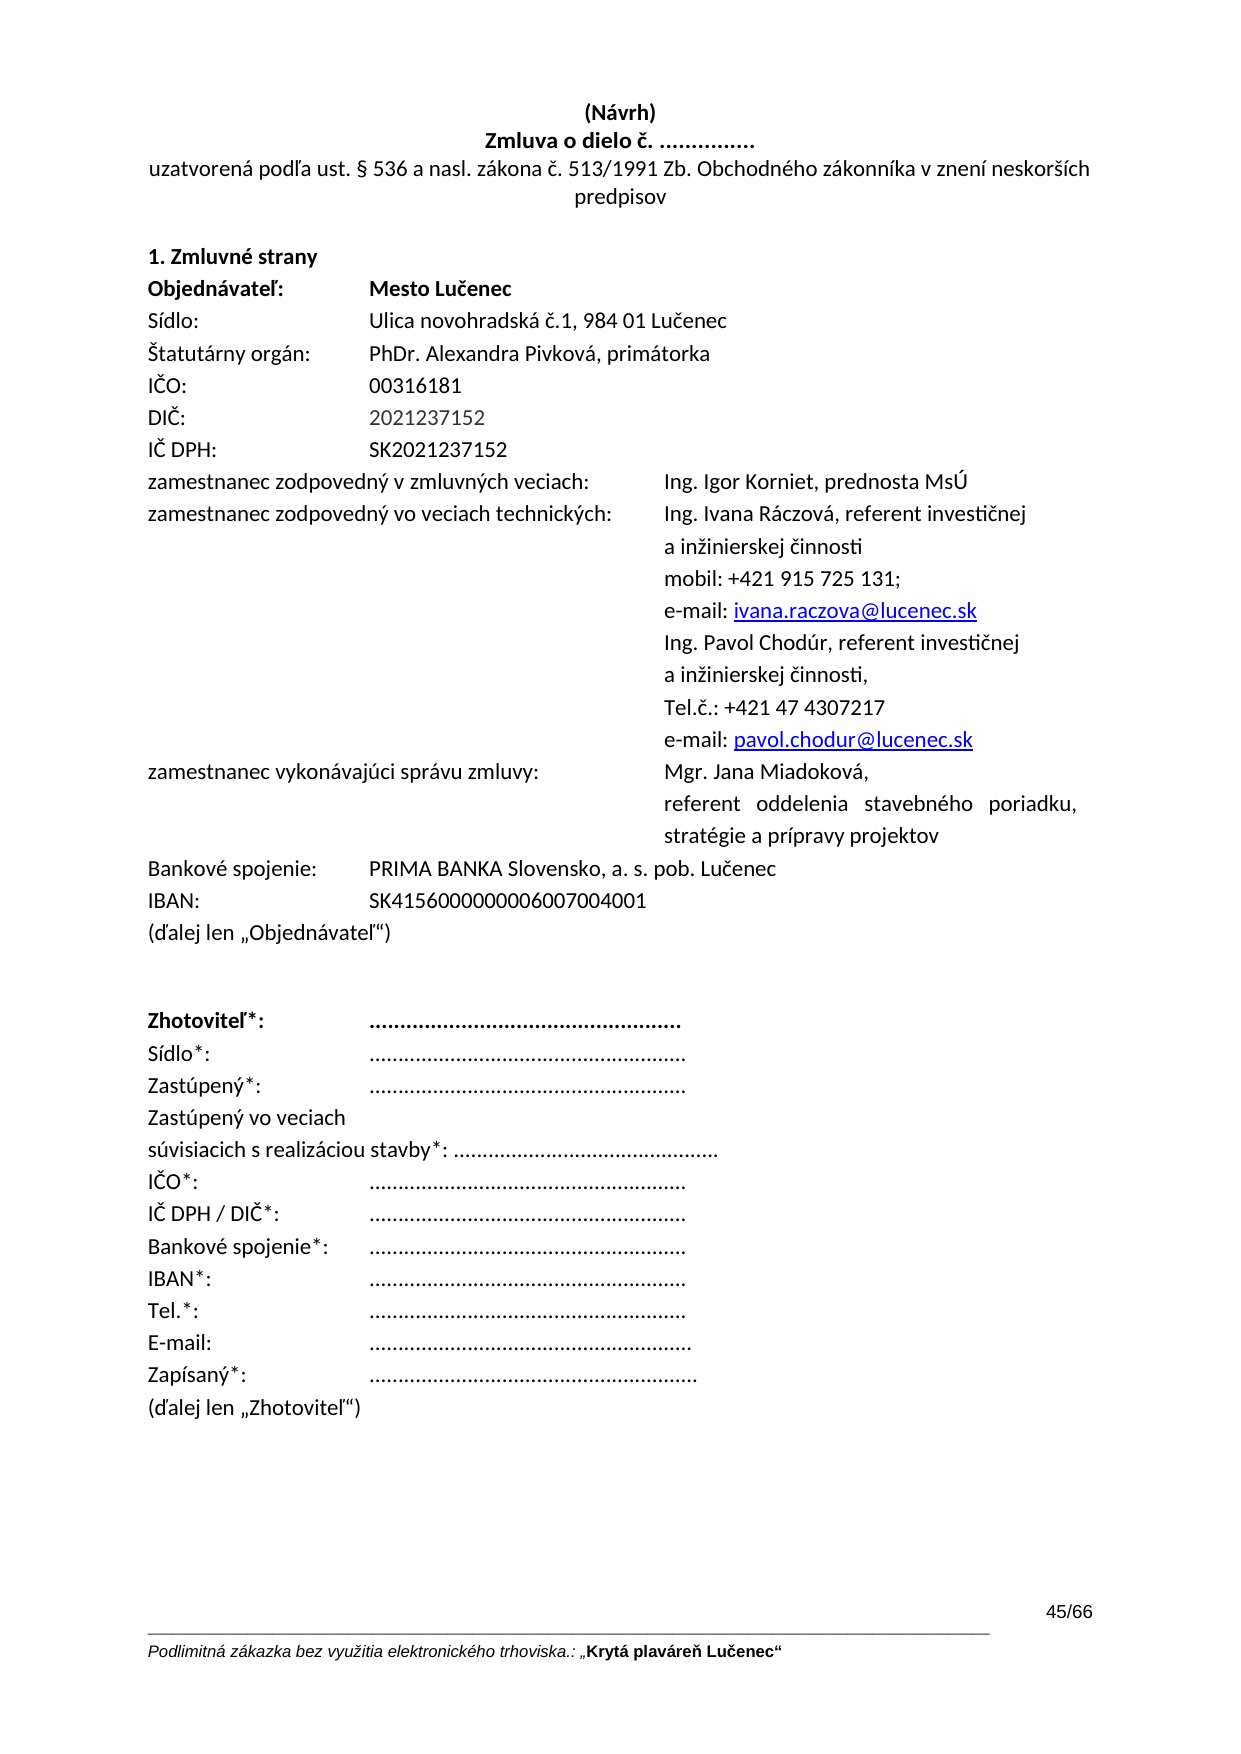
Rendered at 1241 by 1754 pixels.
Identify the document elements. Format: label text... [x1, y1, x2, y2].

text IČO: 00316181 [148, 371, 1092, 399]
text IBAN: SK4156000000006007004001 [148, 886, 1092, 914]
text (ďalej len „Zhotoviteľ“) [148, 1393, 1092, 1421]
text Štatutárny orgán: PhDr. Alexandra Pivková, primátorka [148, 339, 1092, 367]
text Zastúpený vo veciach [148, 1103, 1092, 1131]
text Objednávateľ: Mesto Lučenec [148, 274, 1092, 302]
text uzatvorená podľa ust. § 536 a nasl. zákona č. 513/1991 Zb. Obchodného zákonníka v znení neskorších predpisov [148, 154, 1092, 210]
text Sídlo*: ....................................................... [148, 1039, 1092, 1067]
text mobil: +421 915 725 131; [148, 564, 1092, 592]
text súvisiacich s realizáciou stavby*: .............................................. [148, 1135, 1092, 1163]
text DIČ: 2021237152 [148, 403, 1092, 431]
text Zhotoviteľ*: ................................................... [148, 1006, 1092, 1034]
text 1. Zmluvné strany [148, 242, 1092, 270]
text (Návrh) [148, 98, 1092, 126]
text IBAN*: ....................................................... [148, 1264, 1092, 1292]
text zamestnanec zodpovedný v zmluvných veciach: Ing. Igor Korniet, prednosta MsÚ [148, 467, 1092, 495]
text Bankové spojenie*: ....................................................... [148, 1232, 1092, 1260]
text e-mail: ivana.raczova@lucenec.sk [148, 596, 1092, 624]
text zamestnanec vykonávajúci správu zmluvy: Mgr. Jana Miadoková, [148, 757, 1092, 785]
text Tel.č.: +421 47 4307217 [148, 693, 1092, 721]
text Zmluva o dielo č. ............... [148, 126, 1092, 154]
text (ďalej len „Objednávateľ“) [148, 918, 1092, 946]
text IČ DPH: SK2021237152 [148, 435, 1092, 463]
text referent oddelenia stavebného poriadku, stratégie a prípravy projektov [148, 789, 1092, 849]
text IČ DPH / DIČ*: ....................................................... [148, 1199, 1092, 1228]
text zamestnanec zodpovedný vo veciach technických: Ing. Ivana Ráczová, referent investičnej a inžinierskej činnosti [148, 499, 1092, 560]
text Tel.*: ....................................................... [148, 1296, 1092, 1324]
text Ing. Pavol Chodúr, referent investičnej a inžinierskej činnosti, [148, 628, 1092, 688]
text Zastúpený*: ....................................................... [148, 1071, 1092, 1099]
text Sídlo: Ulica novohradská č.1, 984 01 Lučenec [148, 306, 1092, 334]
text E-mail: ........................................................ [148, 1328, 1092, 1356]
text e-mail: pavol.chodur@lucenec.sk [148, 725, 1092, 753]
text Bankové spojenie: PRIMA BANKA Slovensko, a. s. pob. Lučenec [148, 854, 1092, 882]
text IČO*: ....................................................... [148, 1167, 1092, 1195]
text Zapísaný*: ......................................................... [148, 1361, 1092, 1388]
